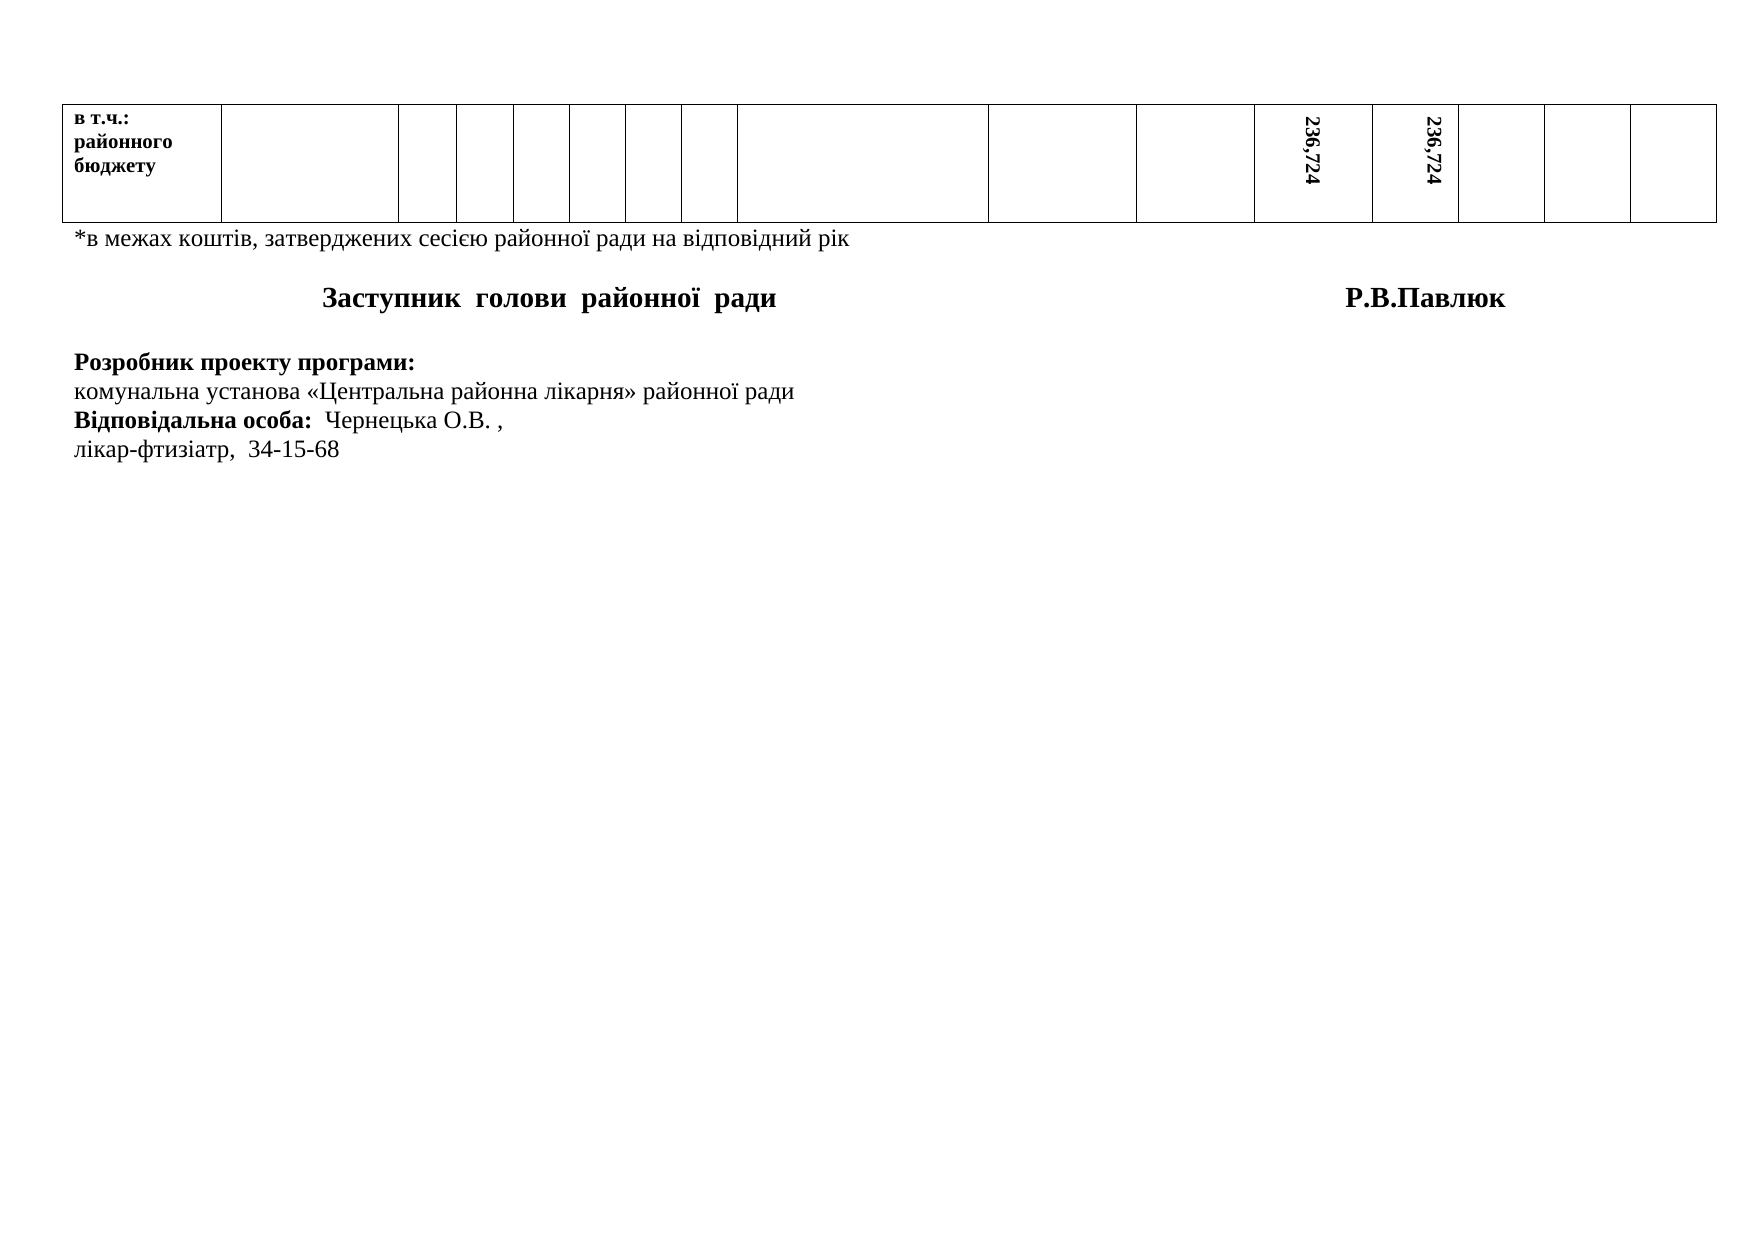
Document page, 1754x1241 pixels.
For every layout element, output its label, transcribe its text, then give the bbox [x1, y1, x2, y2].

table_cell [1631, 105, 1716, 222]
table_cell [1137, 105, 1254, 222]
text Заступник голови районної ради Р.В.Павлюк [74, 280, 1636, 314]
table_cell [570, 105, 625, 222]
table_cell [682, 105, 737, 222]
text *в межах коштів, затверджених сесією районної ради на відповідний рік [74, 223, 1636, 252]
table_cell [514, 105, 569, 222]
text Розробник проекту програми: комунальна установа «Центральна районна лікарня» районної ради [74, 347, 1636, 405]
table_cell [989, 105, 1136, 222]
table_cell [626, 105, 681, 222]
table_cell в т.ч.: районного бюджету [63, 105, 221, 222]
table_cell 236,724 [1373, 105, 1458, 222]
text лікар-фтизіатр, 34-15-68 [74, 434, 1636, 462]
table_cell [738, 105, 988, 222]
table_cell [1545, 105, 1630, 222]
table_cell [222, 105, 398, 222]
text Відповідальна особа: Чернецька О.В. , [74, 405, 1636, 434]
table_cell [399, 105, 456, 222]
table_cell 236,724 [1255, 105, 1372, 222]
table_cell [1459, 105, 1544, 222]
table_cell [457, 105, 513, 222]
